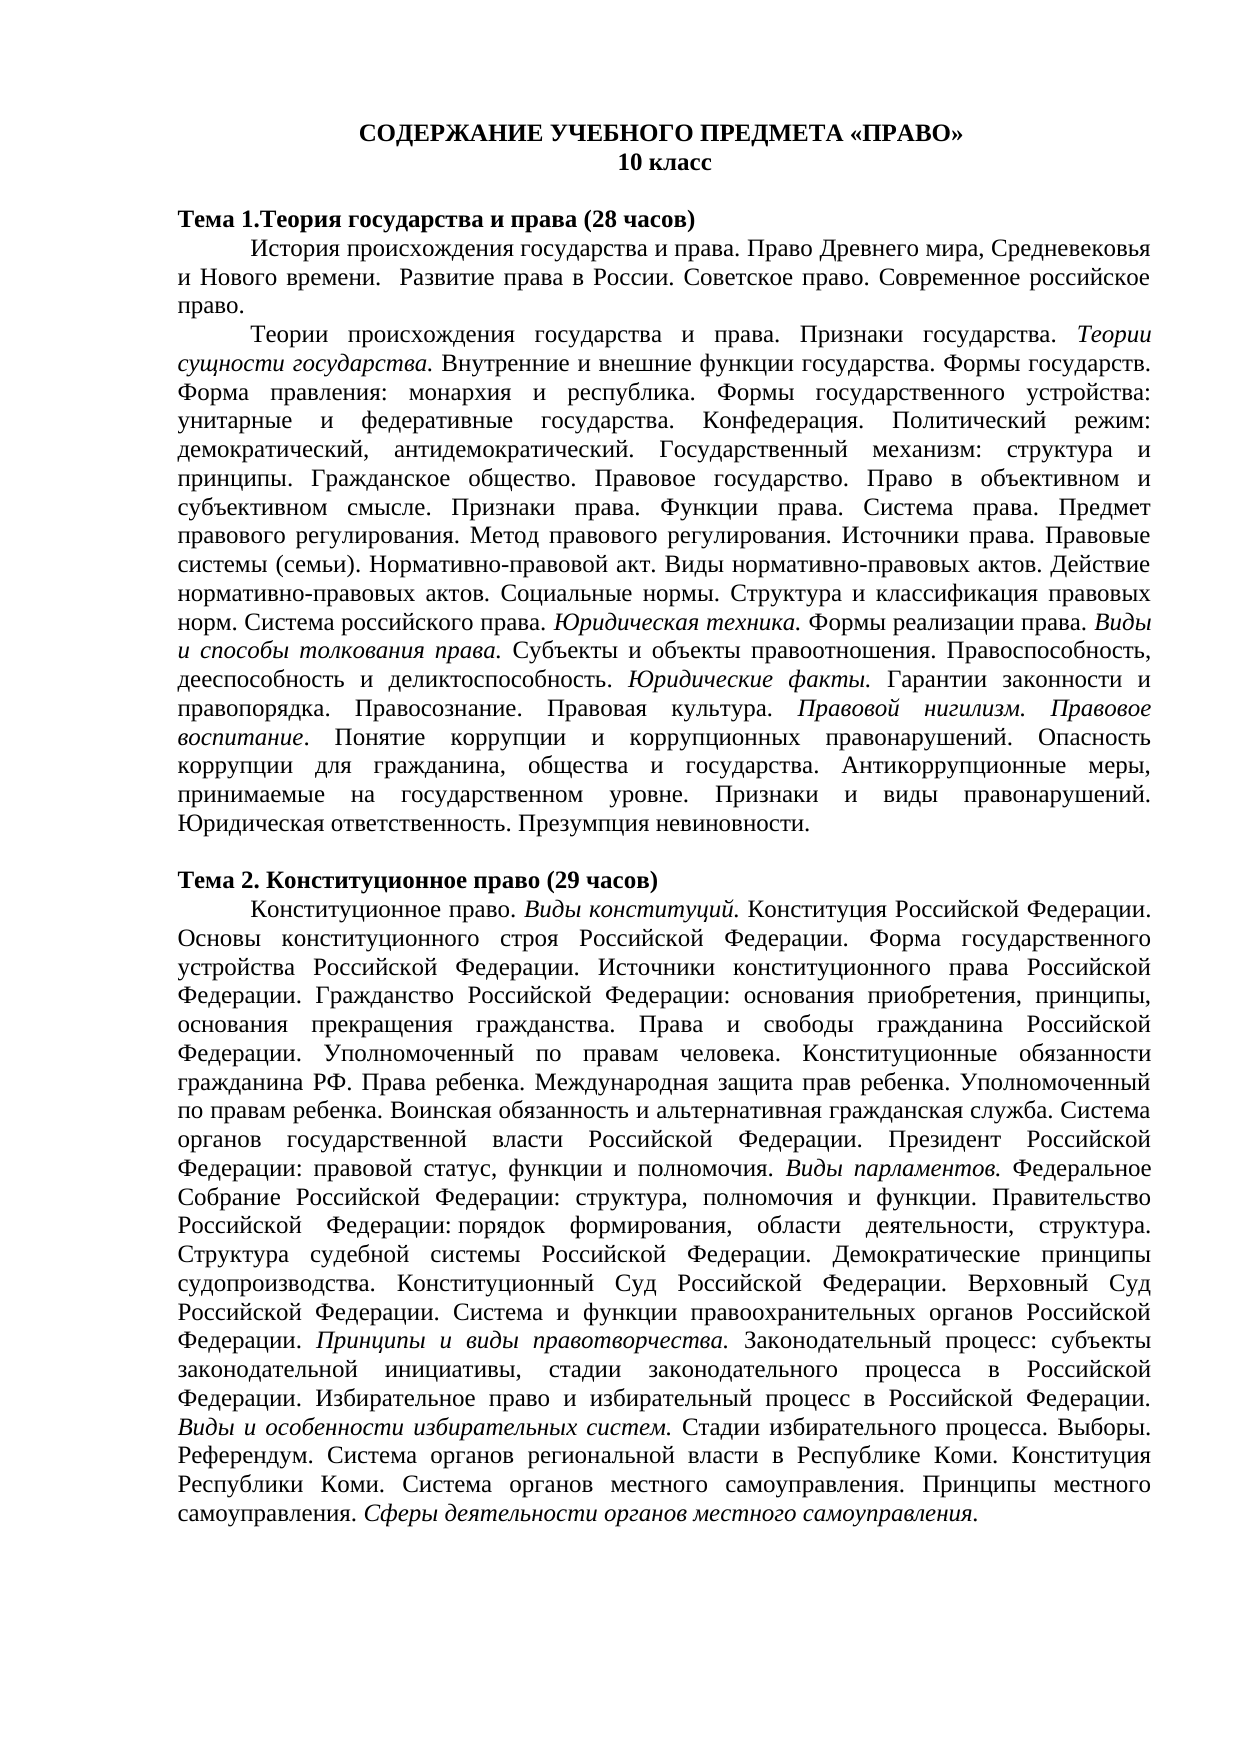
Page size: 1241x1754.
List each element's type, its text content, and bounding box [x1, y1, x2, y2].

text История происхождения государства и права. Право Древнего мира, Средневековья и Нового времени. Развитие права в России. Советское право. Современное российское право. [177, 233, 1152, 319]
text 10 класс [177, 147, 1152, 176]
text Тема 1.Теория государства и права (28 часов) [177, 204, 1152, 233]
text Конституционное право. Виды конституций. Конституция Российской Федерации. Основы конституционного строя Российской Федерации. Форма государственного устройства Российской Федерации. Источники конституционного права Российской Федерации. Гражданство Российской Федерации: основания приобретения, принципы, основания прекращения гражданства. Права и свободы гражданина Российской Федерации. Уполномоченный по правам человека. Конституционные обязанности гражданина РФ. Права ребенка. Международная защита прав ребенка. Уполномоченный по правам ребенка. Воинская обязанность и альтернативная гражданская служба. Система органов государственной власти Российской Федерации. Президент Российской Федерации: правовой статус, функции и полномочия. Виды парламентов. Федеральное Собрание Российской Федерации: структура, полномочия и функции. Правительство Российской Федерации: порядок формирования, области деятельности, структура. Структура судебной системы Российской Федерации. Демократические принципы судопроизводства. Конституционный Суд Российской Федерации. Верховный Суд Российской Федерации. Система и функции правоохранительных органов Российской Федерации. Принципы и виды правотворчества. Законодательный процесс: субъекты законодательной инициативы, стадии законодательного процесса в Российской Федерации. Избирательное право и избирательный процесс в Российской Федерации. Виды и особенности избирательных систем. Стадии избирательного процесса. Выборы. Референдум. Система органов региональной власти в Республике Коми. Конституция Республики Коми. Система органов местного самоуправления. Принципы местного самоуправления. Сферы деятельности органов местного самоуправления. [177, 894, 1152, 1527]
subtitle СОДЕРЖАНИЕ УЧЕБНОГО ПРЕДМЕТА «ПРАВО» [177, 118, 1152, 147]
text Тема 2. Конституционное право (29 часов) [177, 866, 1152, 894]
text Теории происхождения государства и права. Признаки государства. Теории сущности государства. Внутренние и внешние функции государства. Формы государств. Форма правления: монархия и республика. Формы государственного устройства: унитарные и федеративные государства. Конфедерация. Политический режим: демократический, антидемократический. Государственный механизм: структура и принципы. Гражданское общество. Правовое государство. Право в объективном и субъективном смысле. Признаки права. Функции права. Система права. Предмет правового регулирования. Метод правового регулирования. Источники права. Правовые системы (семьи). Нормативно-правовой акт. Виды нормативно-правовых актов. Действие нормативно-правовых актов. Социальные нормы. Структура и классификация правовых норм. Система российского права. Юридическая техника. Формы реализации права. Виды и способы толкования права. Субъекты и объекты правоотношения. Правоспособность, дееспособность и деликтоспособность. Юридические факты. Гарантии законности и правопорядка. Правосознание. Правовая культура. Правовой нигилизм. Правовое воспитание. Понятие коррупции и коррупционных правонарушений. Опасность коррупции для гражданина, общества и государства. Антикоррупционные меры, принимаемые на государственном уровне. Признаки и виды правонарушений. Юридическая ответственность. Презумпция невиновности. [177, 319, 1152, 837]
